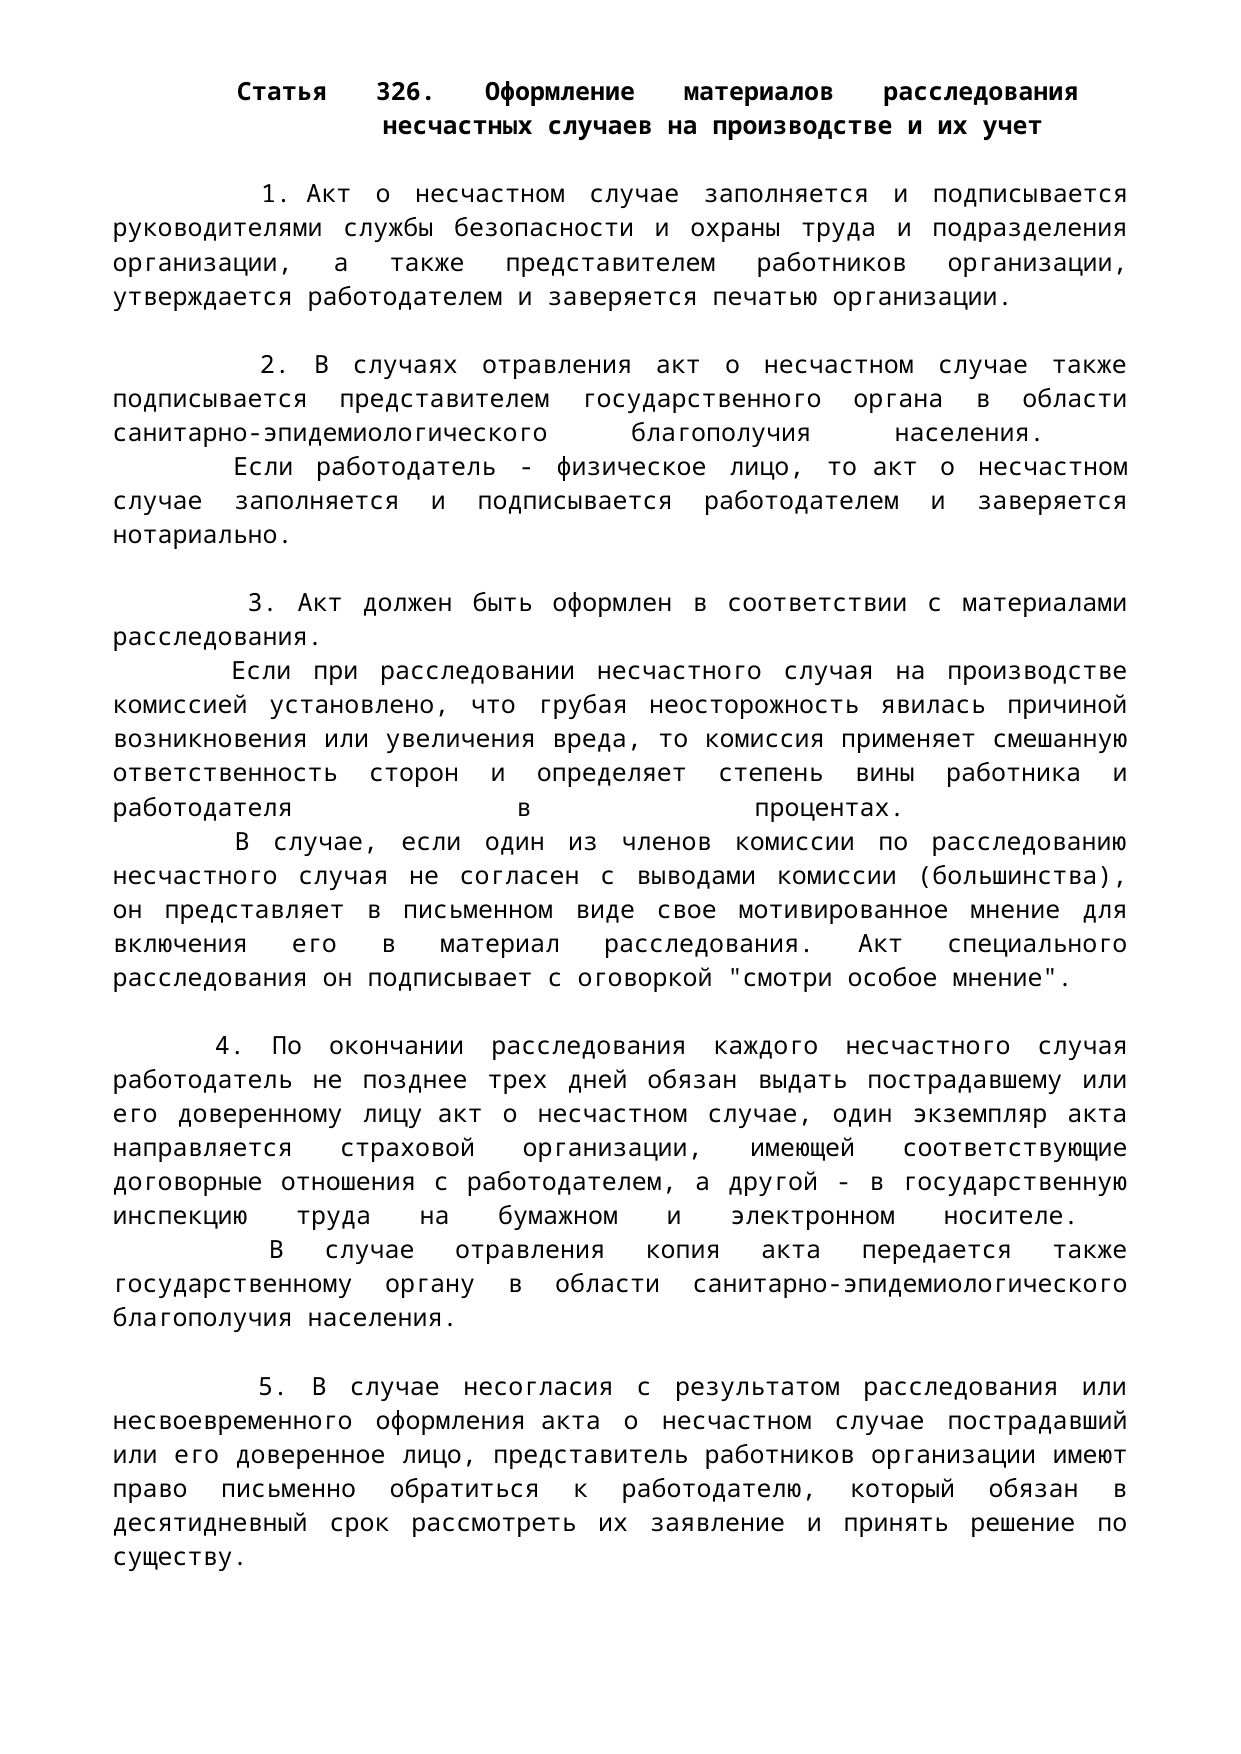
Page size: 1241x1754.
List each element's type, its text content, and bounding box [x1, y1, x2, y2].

text 1. Акт о несчастном случае заполняется и подписывается руководителями службы безопасности и охраны труда и подразделения организации, а также представителем работников организации, утверждается работодателем и заверяется печатью организации. [112, 176, 1128, 312]
text 5. В случае несогласия с результатом расследования или несвоевременного оформления акта о несчастном случае пострадавший или его доверенное лицо, представитель работников организации имеют право письменно обратиться к работодателю, который обязан в десятидневный срок рассмотреть их заявление и принять решение по существу. [112, 1368, 1128, 1573]
text 3. Акт должен быть оформлен в соответствии с материалами расследования. Если при расследовании несчастного случая на производстве комиссией установлено, что грубая неосторожность явилась причиной возникновения или увеличения вреда, то комиссия применяет смешанную ответственность сторон и определяет степень вины работника и работодателя в процентах. В случае, если один из членов комиссии по расследованию несчастного случая не согласен с выводами комиссии (большинства), он представляет в письменном виде свое мотивированное мнение для включения его в материал расследования. Акт специального расследования он подписывает с оговоркой "смотри особое мнение". [112, 585, 1128, 993]
text 2. В случаях отравления акт о несчастном случае также подписывается представителем государственного органа в области санитарно-эпидемиологического благополучия населения. Если работодатель - физическое лицо, то акт о несчастном случае заполняется и подписывается работодателем и заверяется нотариально. [112, 346, 1128, 551]
text 4. По окончании расследования каждого несчастного случая работодатель не позднее трех дней обязан выдать пострадавшему или его доверенному лицу акт о несчастном случае, один экземпляр акта направляется страховой организации, имеющей соответствующие договорные отношения с работодателем, а другой - в государственную инспекцию труда на бумажном и электронном носителе. В случае отравления копия акта передается также государственному органу в области санитарно-эпидемиологического благополучия населения. [112, 1028, 1128, 1334]
text Статья 326. Оформление материалов расследования несчастных случаев на производстве и их учет [112, 74, 1128, 142]
